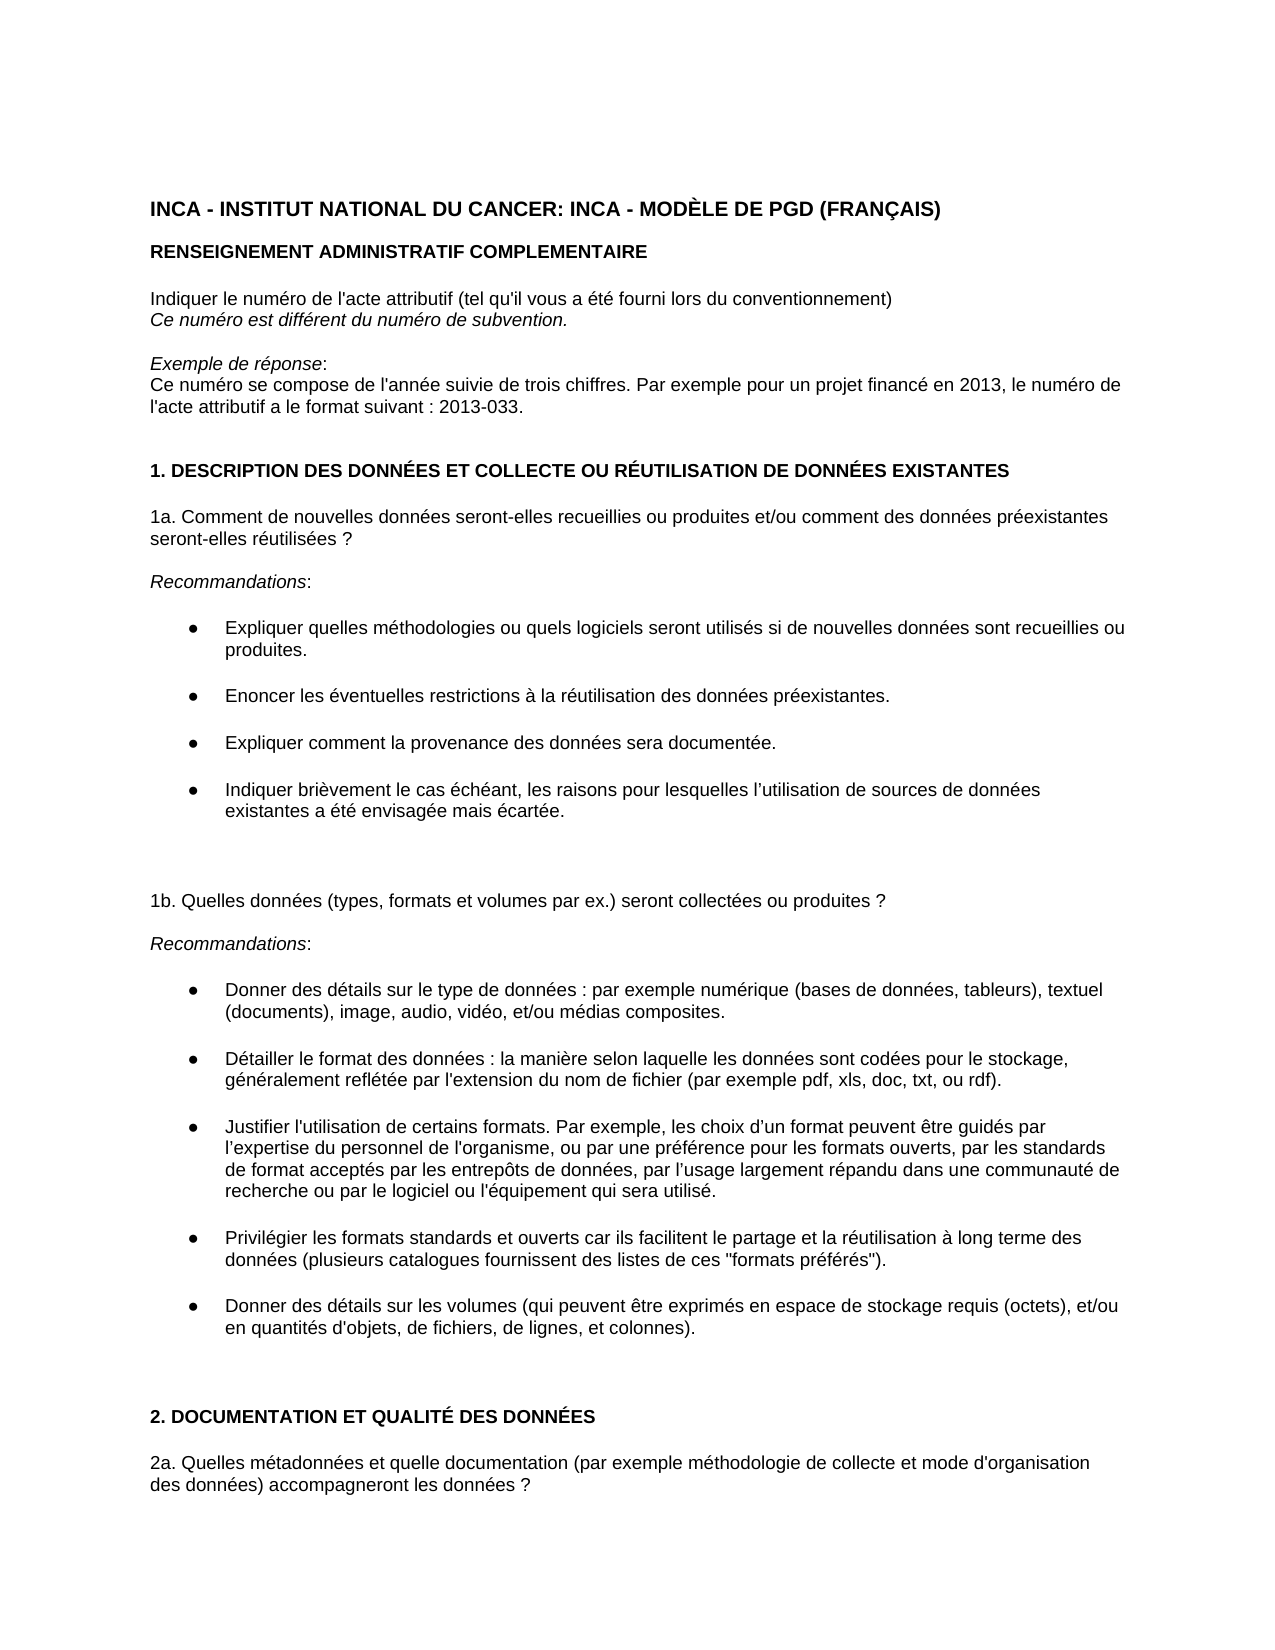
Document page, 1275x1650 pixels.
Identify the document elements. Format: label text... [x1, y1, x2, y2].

list Expliquer quelles méthodologies ou quels logiciels seront utilisés si de nouvelles données sont recueillies ou produites. [187, 617, 1125, 660]
list Détailler le format des données : la manière selon laquelle les données sont codées pour le stockage, généralement reflétée par l'extension du nom de fichier (par exemple pdf, xls, doc, txt, ou rdf). [187, 1047, 1125, 1091]
list Donner des détails sur les volumes (qui peuvent être exprimés en espace de stockage requis (octets), et/ou en quantités d'objets, de fichiers, de lignes, et colonnes). [187, 1295, 1125, 1338]
text Ce numéro se compose de l'année suivie de trois chiffres. Par exemple pour un projet financé en 2013, le numéro de l'acte attributif a le format suivant : 2013-033. [150, 374, 1125, 417]
text Recommandations: [150, 571, 1125, 592]
list Indiquer brièvement le cas échéant, les raisons pour lesquelles l’utilisation de sources de données existantes a été envisagée mais écartée. [187, 778, 1125, 821]
text 1a. Comment de nouvelles données seront-elles recueillies ou produites et/ou comment des données préexistantes seront-elles réutilisées ? [150, 506, 1125, 549]
text Exemple de réponse: [150, 352, 1125, 374]
subtitle RENSEIGNEMENT ADMINISTRATIF COMPLEMENTAIRE [150, 241, 1125, 263]
list Expliquer comment la provenance des données sera documentée. [187, 732, 1125, 753]
subtitle 1. DESCRIPTION DES DONNÉES ET COLLECTE OU RÉUTILISATION DE DONNÉES EXISTANTES [150, 459, 1125, 481]
subtitle 2. DOCUMENTATION ET QUALITÉ DES DONNÉES [150, 1405, 1125, 1427]
text 2a. Quelles métadonnées et quelle documentation (par exemple méthodologie de collecte et mode d'organisation des données) accompagneront les données ? [150, 1452, 1125, 1495]
list Donner des détails sur le type de données : par exemple numérique (bases de données, tableurs), textuel (documents), image, audio, vidéo, et/ou médias composites. [187, 979, 1125, 1022]
text Recommandations: [150, 933, 1125, 954]
subtitle INCa - Institut national du cancer: INCa - Modèle de PGD (français) [150, 197, 1125, 221]
text 1b. Quelles données (types, formats et volumes par ex.) seront collectées ou produites ? [150, 889, 1125, 911]
list Privilégier les formats standards et ouverts car ils facilitent le partage et la réutilisation à long terme des données (plusieurs catalogues fournissent des listes de ces "formats préférés"). [187, 1227, 1125, 1270]
text Ce numéro est différent du numéro de subvention. [150, 309, 1125, 331]
text Indiquer le numéro de l'acte attributif (tel qu'il vous a été fourni lors du conventionnement) [150, 288, 1125, 309]
list Enoncer les éventuelles restrictions à la réutilisation des données préexistantes. [187, 685, 1125, 707]
list Justifier l'utilisation de certains formats. Par exemple, les choix d’un format peuvent être guidés par l’expertise du personnel de l'organisme, ou par une préférence pour les formats ouverts, par les standards de format acceptés par les entrepôts de données, par l’usage largement répandu dans une communauté de recherche ou par le logiciel ou l'équipement qui sera utilisé. [187, 1116, 1125, 1202]
